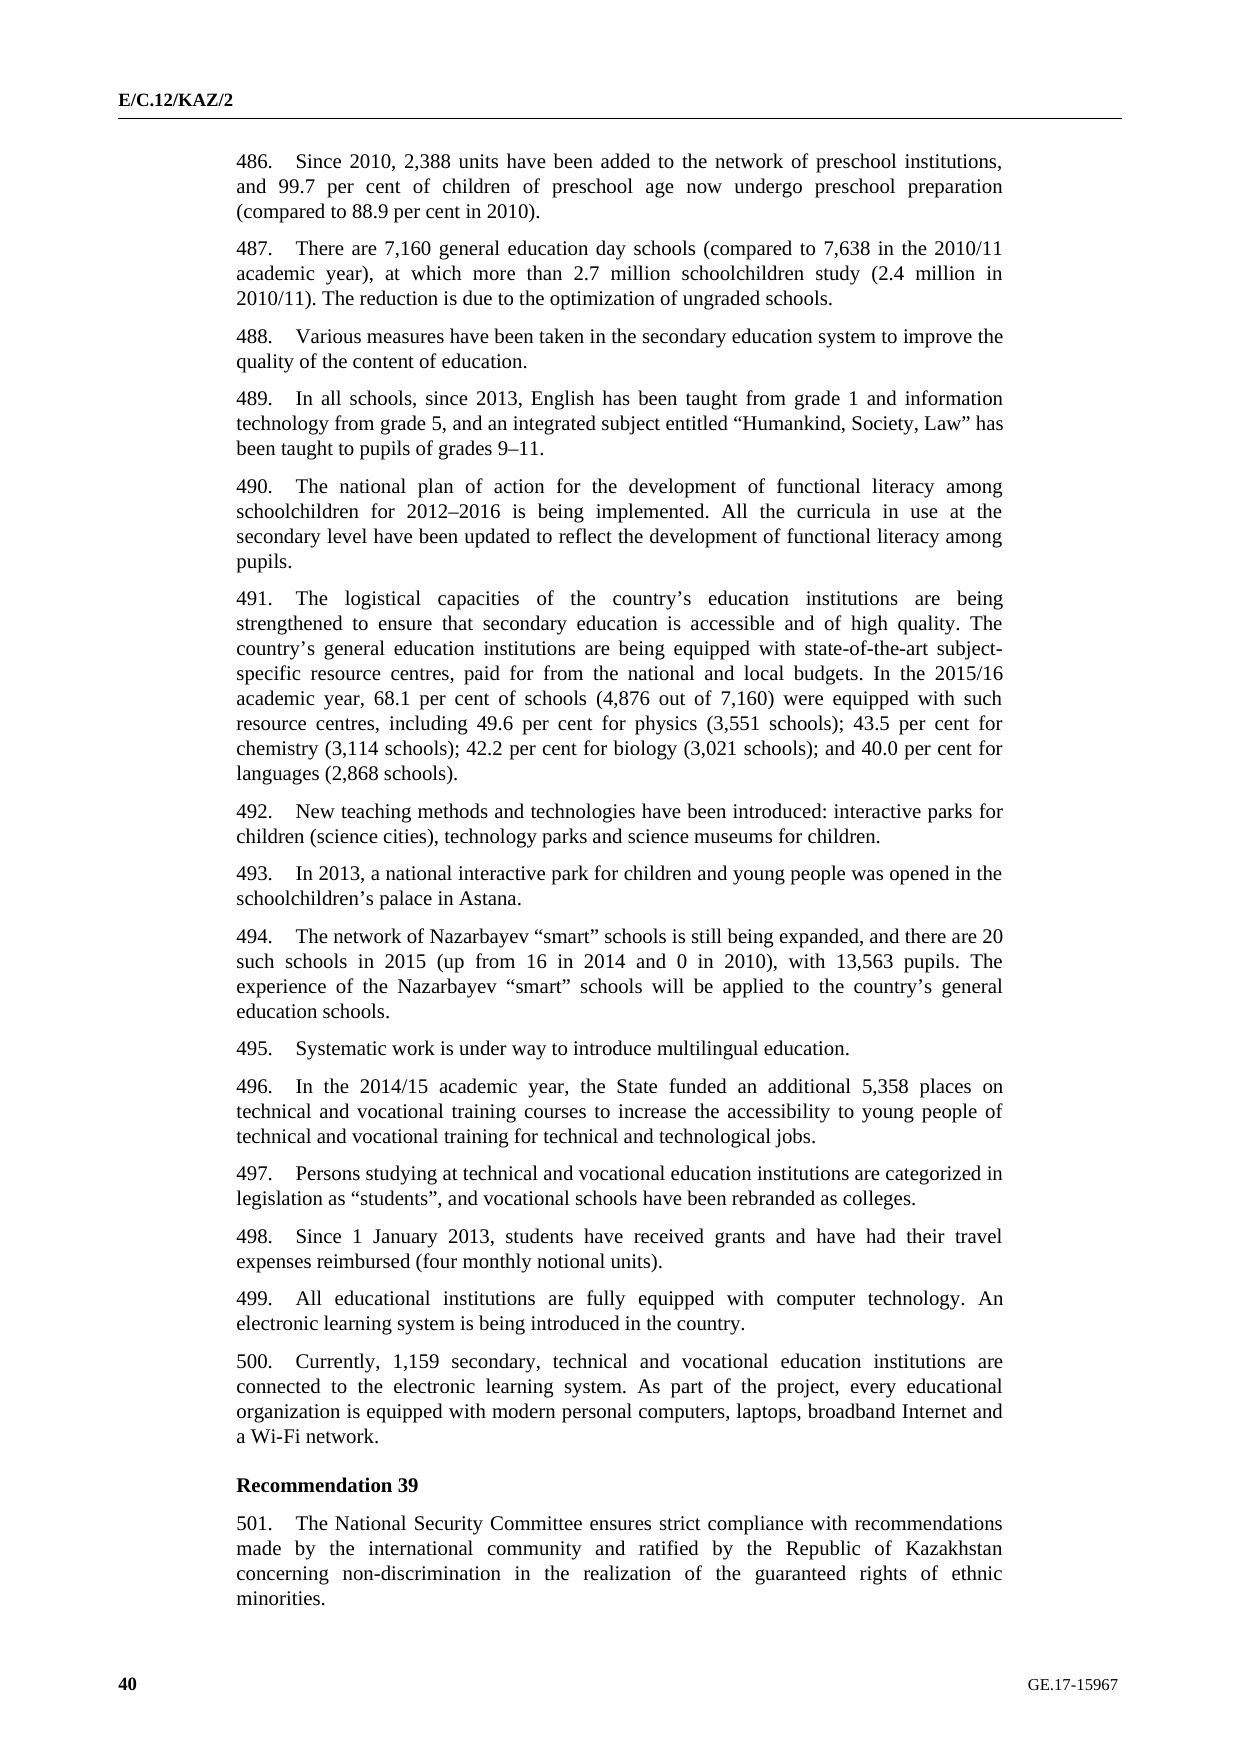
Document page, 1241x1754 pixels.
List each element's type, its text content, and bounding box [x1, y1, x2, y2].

text 496. In the 2014/15 academic year, the State funded an additional 5,358 places on technical and vocational training courses to increase the accessibility to young people of technical and vocational training for technical and technological jobs. [236, 1073, 1004, 1148]
text 488. Various measures have been taken in the secondary education system to improve the quality of the content of education. [236, 323, 1004, 373]
text 490. The national plan of action for the development of functional literacy among schoolchildren for 2012–2016 is being implemented. All the curricula in use at the secondary level have been updated to reflect the development of functional literacy among pupils. [236, 473, 1004, 573]
text 494. The network of Nazarbayev “smart” schools is still being expanded, and there are 20 such schools in 2015 (up from 16 in 2014 and 0 in 2010), with 13,563 pupils. The experience of the Nazarbayev “smart” schools will be applied to the country’s general education schools. [236, 923, 1004, 1023]
text 495. Systematic work is under way to introduce multilingual education. [236, 1035, 1004, 1060]
text 492. New teaching methods and technologies have been introduced: interactive parks for children (science cities), technology parks and science museums for children. [236, 798, 1004, 848]
text 500. Currently, 1,159 secondary, technical and vocational education institutions are connected to the electronic learning system. As part of the project, every educational organization is equipped with modern personal computers, laptops, broadband Internet and a Wi-Fi network. [236, 1348, 1004, 1448]
text 487. There are 7,160 general education day schools (compared to 7,638 in the 2010/11 academic year), at which more than 2.7 million schoolchildren study (2.4 million in 2010/11). The reduction is due to the optimization of ungraded schools. [236, 235, 1004, 310]
text 489. In all schools, since 2013, English has been taught from grade 1 and information technology from grade 5, and an integrated subject entitled “Humankind, Society, Law” has been taught to pupils of grades 9–11. [236, 385, 1004, 460]
text 501. The National Security Committee ensures strict compliance with recommendations made by the international community and ratified by the Republic of Kazakhstan concerning non-discrimination in the realization of the guaranteed rights of ethnic minorities. [236, 1510, 1004, 1610]
text 493. In 2013, a national interactive park for children and young people was opened in the schoolchildren’s palace in Astana. [236, 860, 1004, 910]
text 486. Since 2010, 2,388 units have been added to the network of preschool institutions, and 99.7 per cent of children of preschool age now undergo preschool preparation (compared to 88.9 per cent in 2010). [236, 148, 1004, 223]
text Recommendation 39 [118, 1473, 1004, 1498]
text 491. The logistical capacities of the country’s education institutions are being strengthened to ensure that secondary education is accessible and of high quality. The country’s general education institutions are being equipped with state-of-the-art subject-specific resource centres, paid for from the national and local budgets. In the 2015/16 academic year, 68.1 per cent of schools (4,876 out of 7,160) were equipped with such resource centres, including 49.6 per cent for physics (3,551 schools); 43.5 per cent for chemistry (3,114 schools); 42.2 per cent for biology (3,021 schools); and 40.0 per cent for languages (2,868 schools). [236, 585, 1004, 785]
text 499. All educational institutions are fully equipped with computer technology. An electronic learning system is being introduced in the country. [236, 1285, 1004, 1335]
text 498. Since 1 January 2013, students have received grants and have had their travel expenses reimbursed (four monthly notional units). [236, 1223, 1004, 1273]
text 497. Persons studying at technical and vocational education institutions are categorized in legislation as “students”, and vocational schools have been rebranded as colleges. [236, 1160, 1004, 1210]
